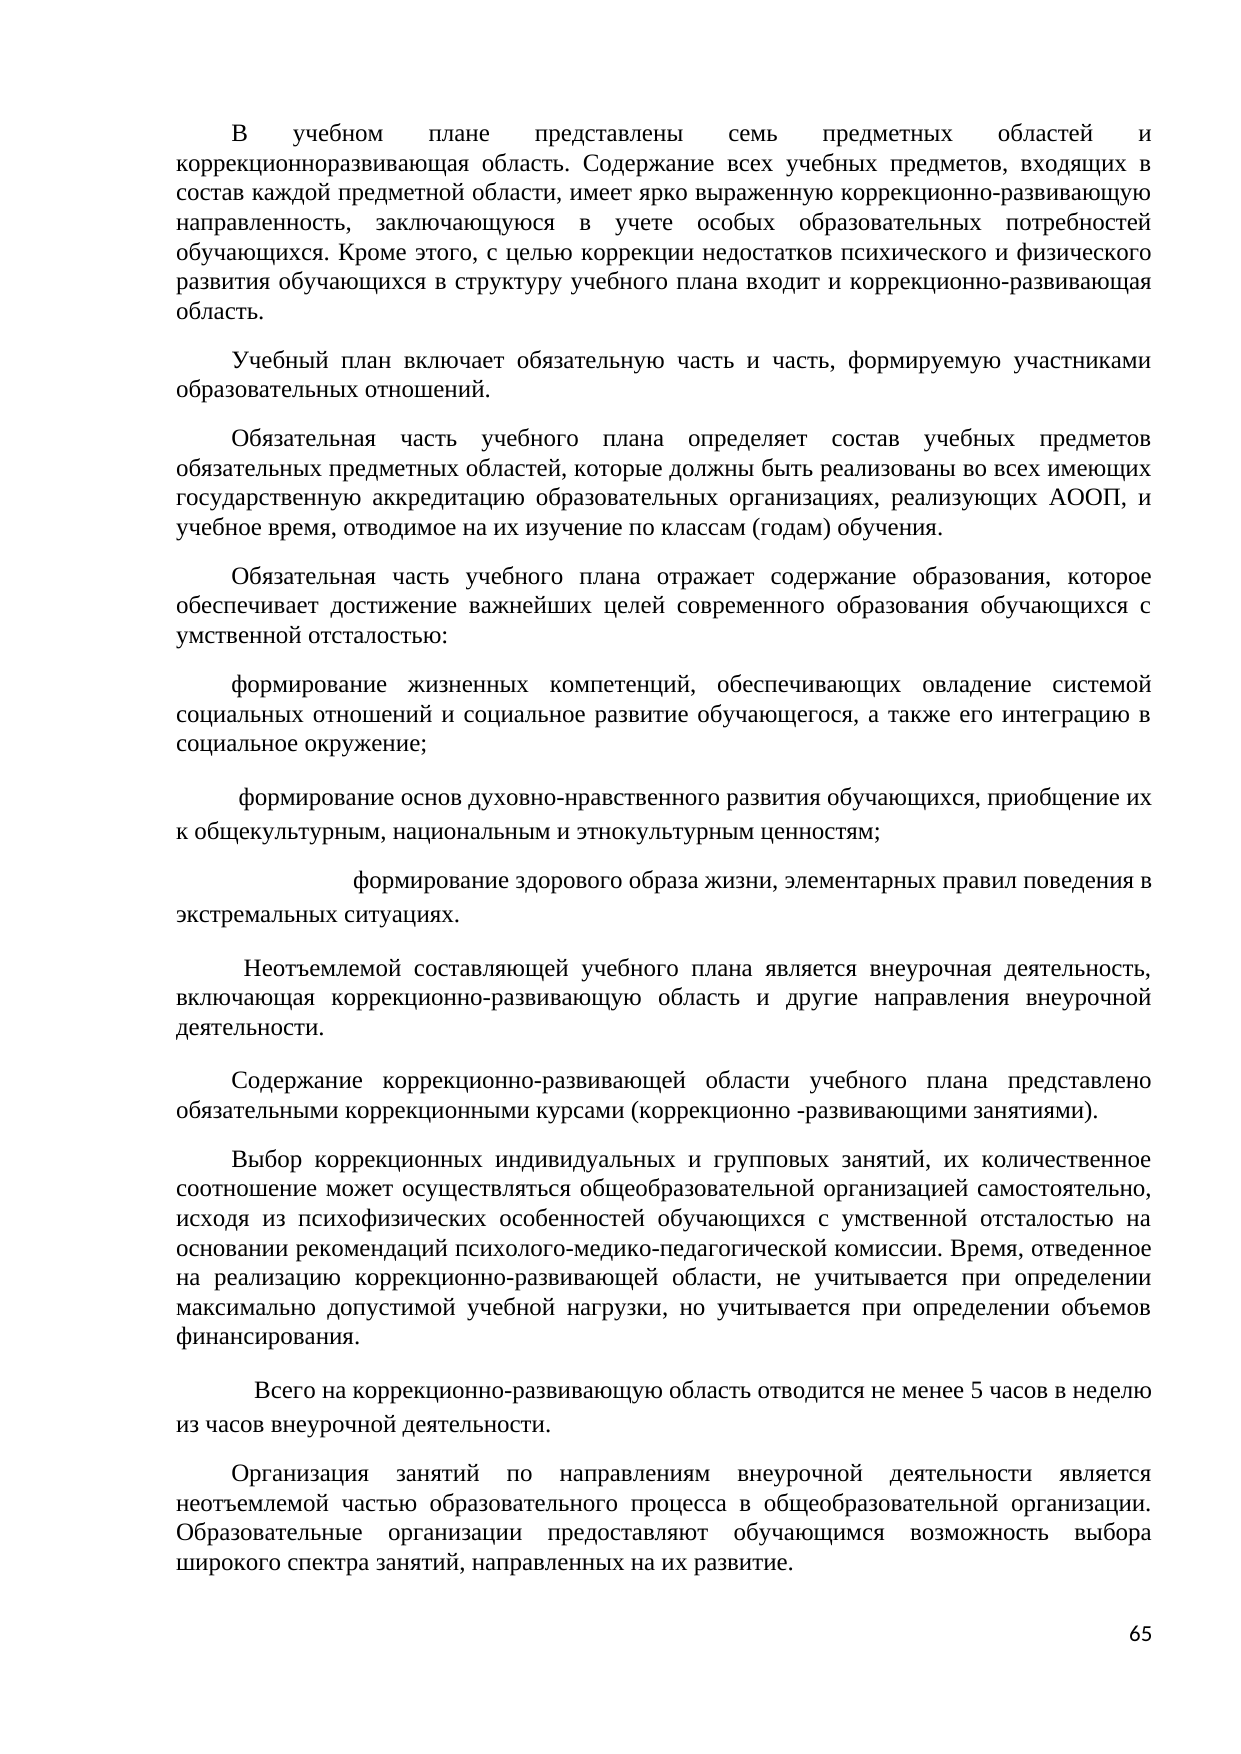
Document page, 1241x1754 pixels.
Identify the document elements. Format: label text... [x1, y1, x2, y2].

text Всего на коррекционно-развивающую область отводится не менее 5 часов в неделю [177, 1375, 1152, 1404]
text В учебном плане представлены семь предметных областей и коррекционноразвивающая область. Содержание всех учебных предметов, входящих в состав каждой предметной области, имеет ярко выраженную коррекционно-развивающую направленность, заключающуюся в учете особых образовательных потребностей обучающихся. Кроме этого, с целью коррекции недостатков психического и физического развития обучающихся в структуру учебного плана входит и коррекционно-развивающая область. [176, 118, 1152, 324]
text формирование здорового образа жизни, элементарных правил поведения в [177, 865, 1152, 894]
text формирование жизненных компетенций, обеспечивающих овладение системой социальных отношений и социальное развитие обучающегося, а также его интеграцию в социальное окружение; [176, 669, 1152, 757]
text Организация занятий по направлениям внеурочной деятельности является неотъемлемой частью образовательного процесса в общеобразовательной организации. Образовательные организации предоставляют обучающимся возможность выбора широкого спектра занятий, направленных на их развитие. [176, 1458, 1152, 1576]
text Выбор коррекционных индивидуальных и групповых занятий, их количественное соотношение может осуществляться общеобразовательной организацией самостоятельно, исходя из психофизических особенностей обучающихся с умственной отсталостью на основании рекомендаций психолого-медико-педагогической комиссии. Время, отведенное на реализацию коррекционно-развивающей области, не учитывается при определении максимально допустимой учебной нагрузки, но учитывается при определении объемов финансирования. [176, 1144, 1152, 1350]
text к общекультурным, национальным и этнокультурным ценностям; [176, 816, 1152, 845]
text Содержание коррекционно-развивающей области учебного плана представлено обязательными коррекционными курсами (коррекционно -развивающими занятиями). [176, 1066, 1152, 1124]
text экстремальных ситуациях. [176, 899, 1152, 927]
text из часов внеурочной деятельности. [176, 1409, 1152, 1438]
text Обязательная часть учебного плана отражает содержание образования, которое обеспечивает достижение важнейших целей современного образования обучающихся с умственной отсталостью: [176, 561, 1152, 649]
text формирование основ духовно-нравственного развития обучающихся, приобщение их [177, 782, 1152, 811]
text Обязательная часть учебного плана определяет состав учебных предметов обязательных предметных областей, которые должны быть реализованы во всех имеющих государственную аккредитацию образовательных организациях, реализующих АООП, и учебное время, отводимое на их изучение по классам (годам) обучения. [176, 423, 1152, 541]
text Учебный план включает обязательную часть и часть, формируемую участниками образовательных отношений. [176, 345, 1152, 403]
text Неотъемлемой составляющей учебного плана является внеурочная деятельность, включающая коррекционно-развивающую область и другие направления внеурочной деятельности. [176, 953, 1152, 1041]
